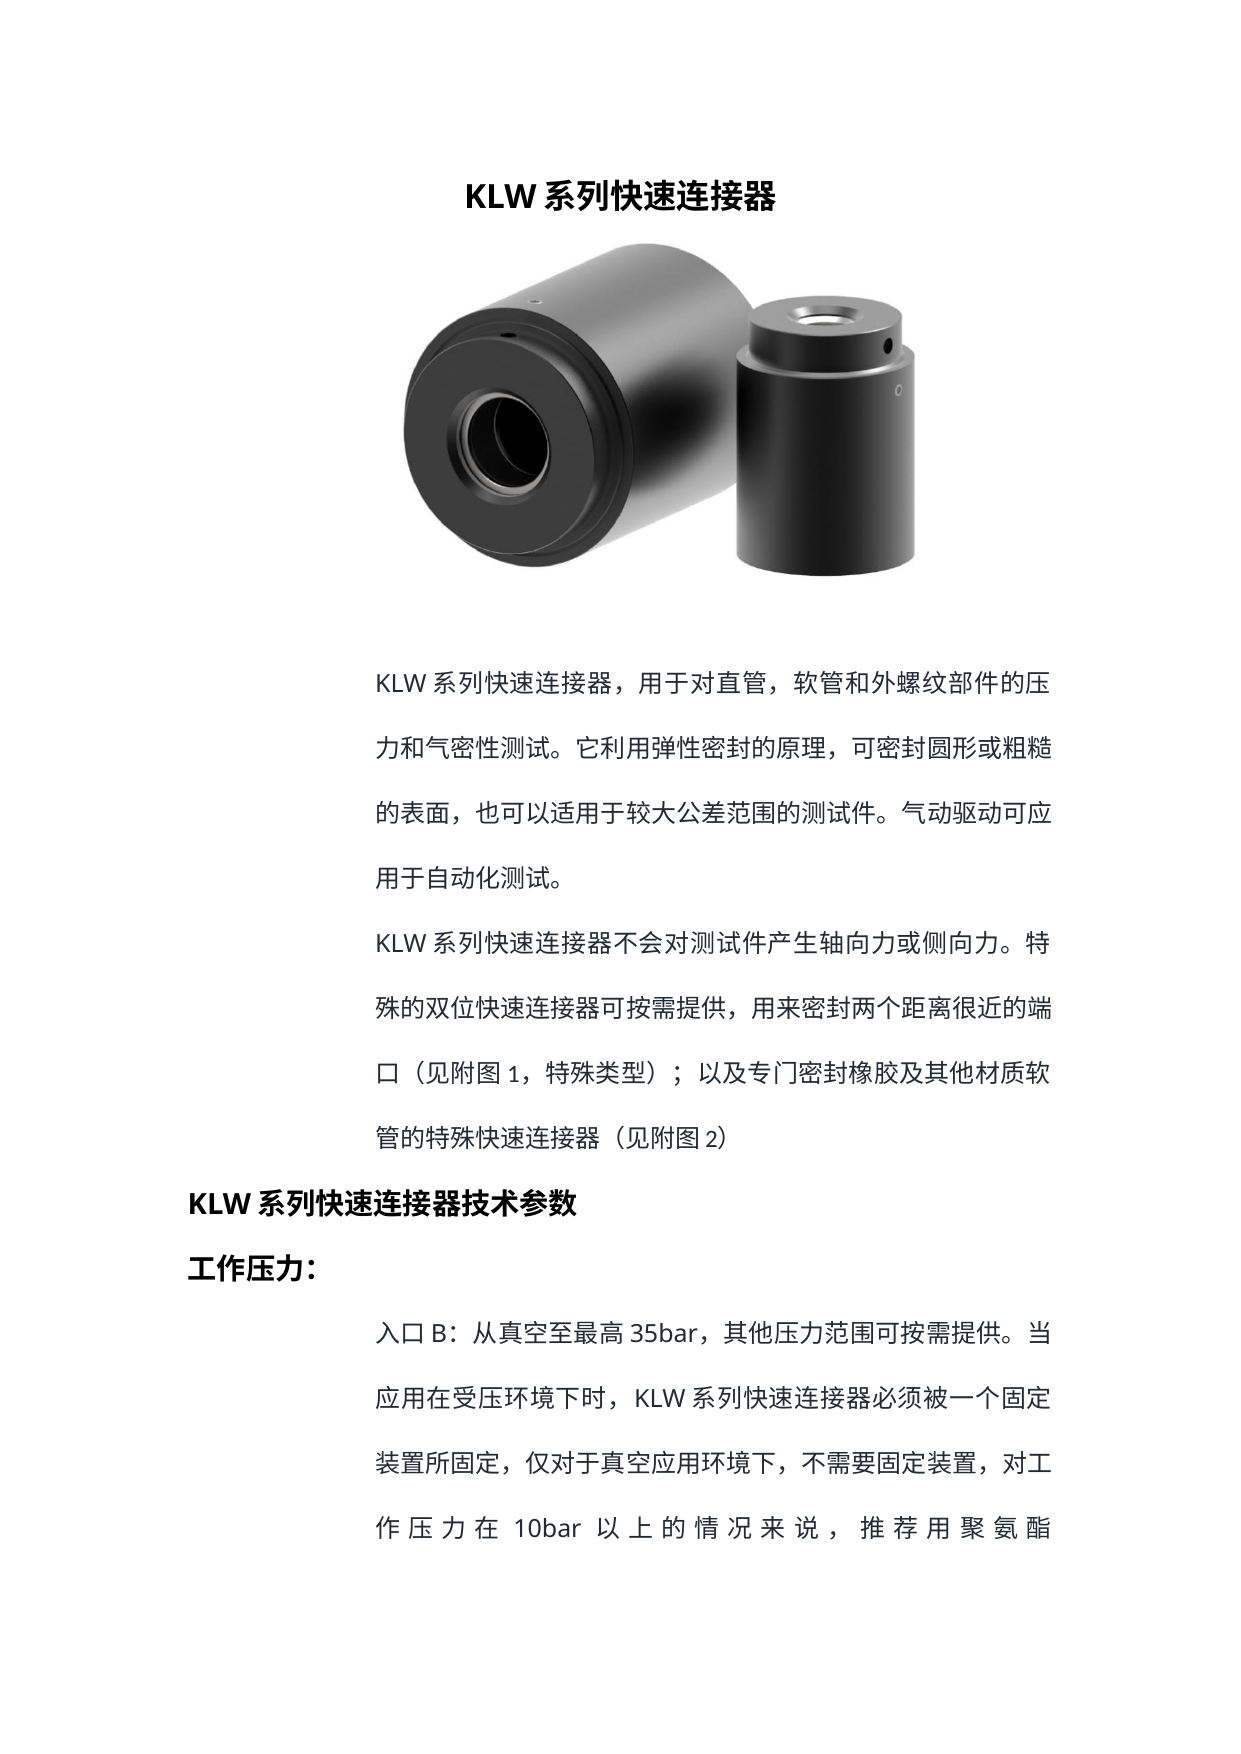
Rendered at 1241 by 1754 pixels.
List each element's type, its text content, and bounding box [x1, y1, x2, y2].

text KLW系列快速连接器不会对测试件产生轴向力或侧向力。特殊的双位快速连接器可按需提供，用来密封两个距离很近的端口（见附图1，特殊类型）；以及专门密封橡胶及其他材质软管的特殊快速连接器（见附图2） [375, 909, 1053, 1169]
subtitle KLW系列快速连接器 [187, 162, 1053, 227]
subtitle KLW系列快速连接器技术参数 [187, 1169, 1053, 1234]
subtitle 工作压力： [187, 1234, 1053, 1299]
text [375, 1299, 1053, 1559]
text KLW系列快速连接器，用于对直管，软管和外螺纹部件的压力和气密性测试。它利用弹性密封的原理，可密封圆形或粗糙的表面，也可以适用于较大公差范围的测试件。气动驱动可应用于自动化测试。 [375, 649, 1053, 909]
picture [270, 227, 970, 637]
